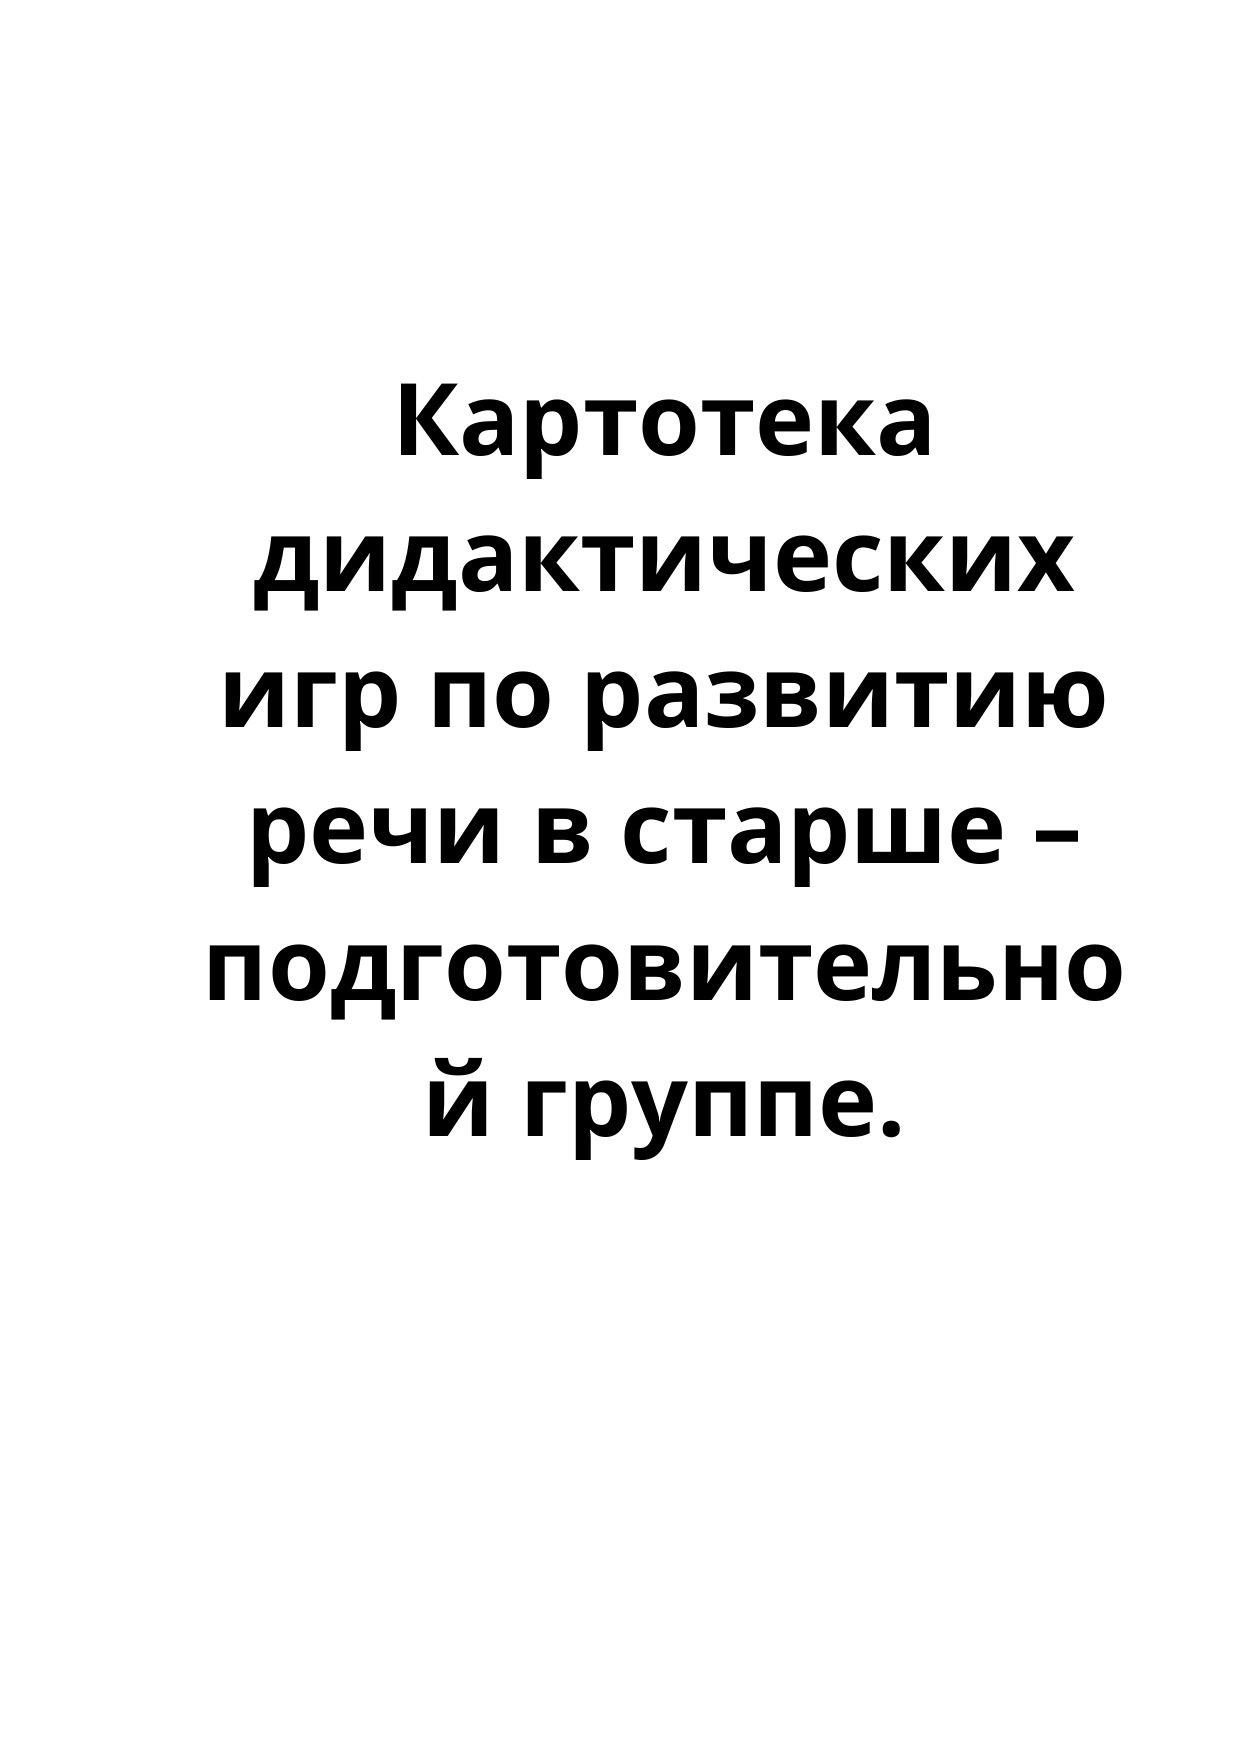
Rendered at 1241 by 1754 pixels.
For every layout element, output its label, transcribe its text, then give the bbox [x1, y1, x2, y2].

text Картотека дидактических игр по развитию речи в старше – подготовительной группе. [177, 348, 1152, 1166]
